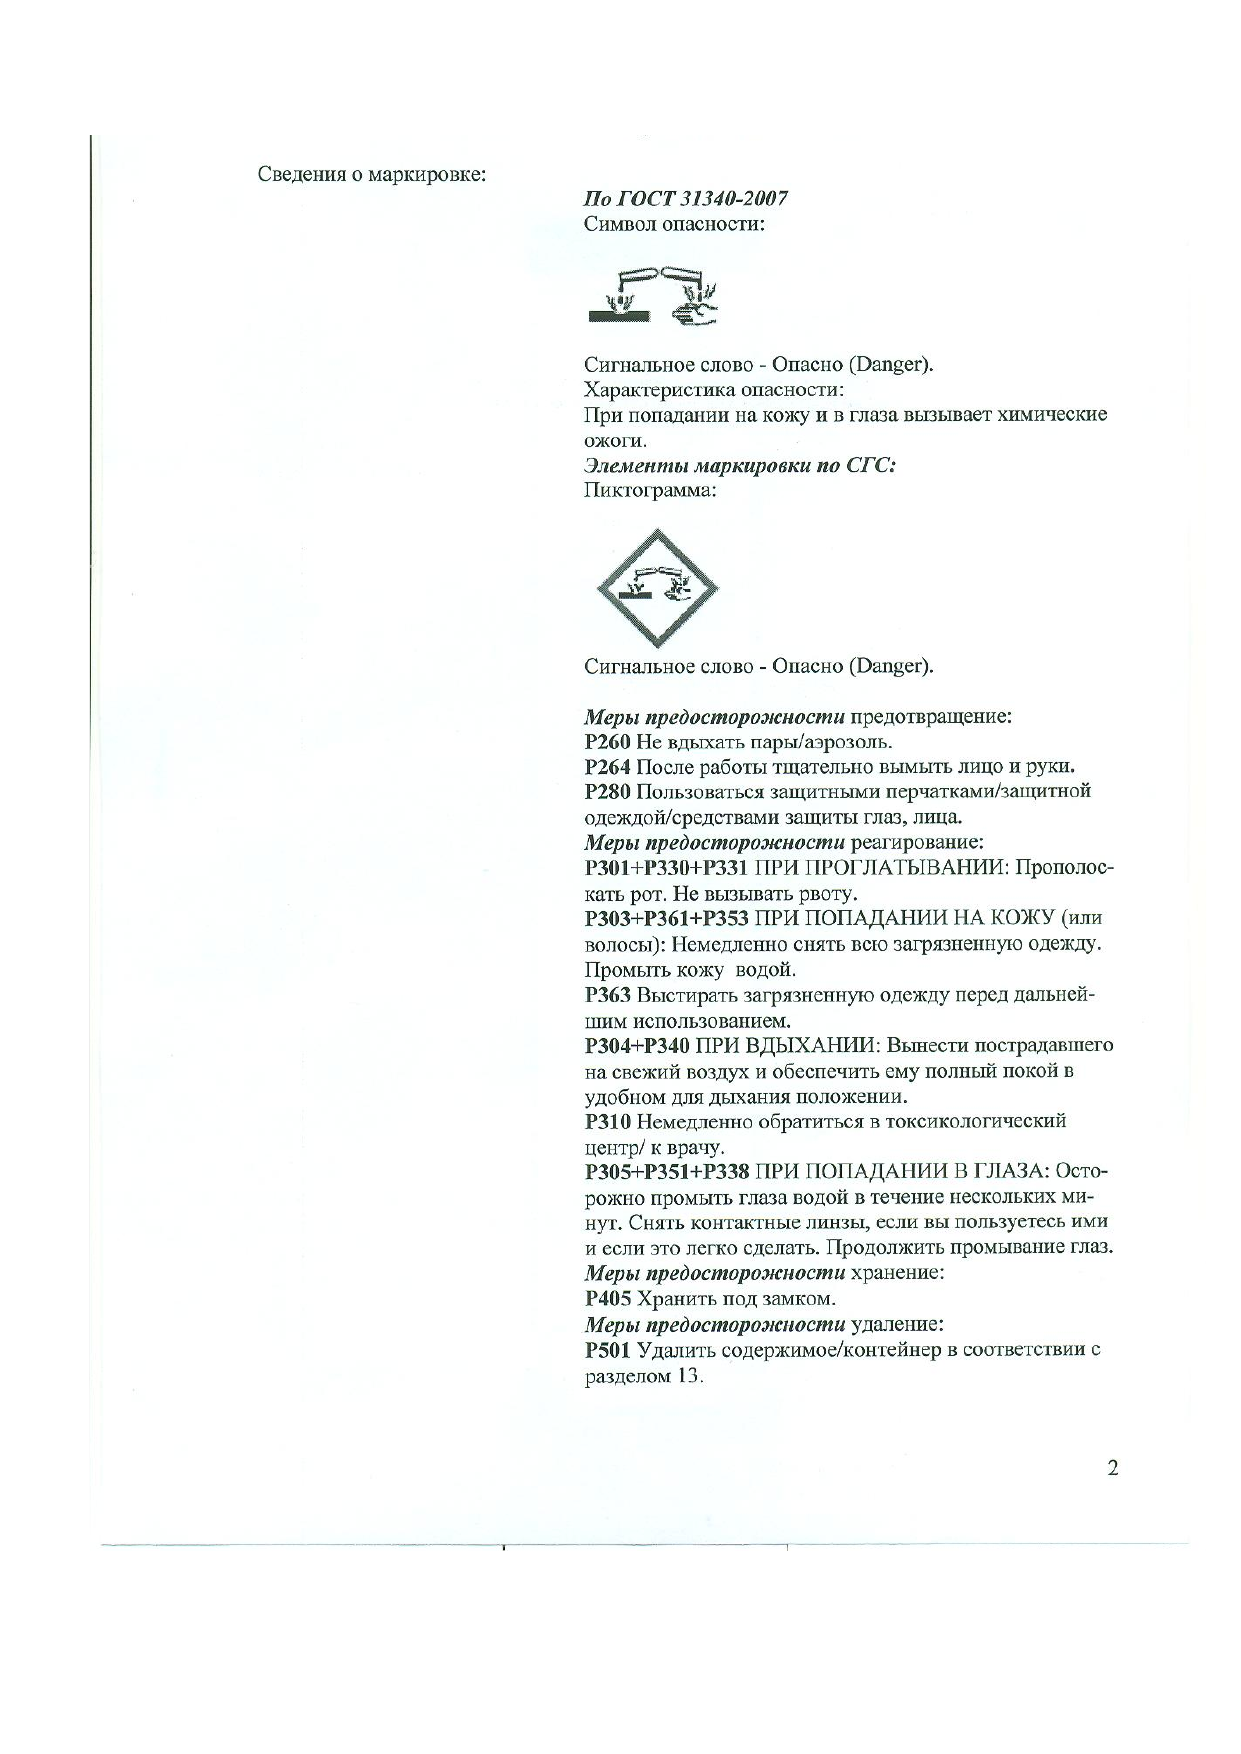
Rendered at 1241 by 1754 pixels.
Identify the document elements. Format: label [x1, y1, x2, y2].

picture [89, 135, 1207, 1551]
